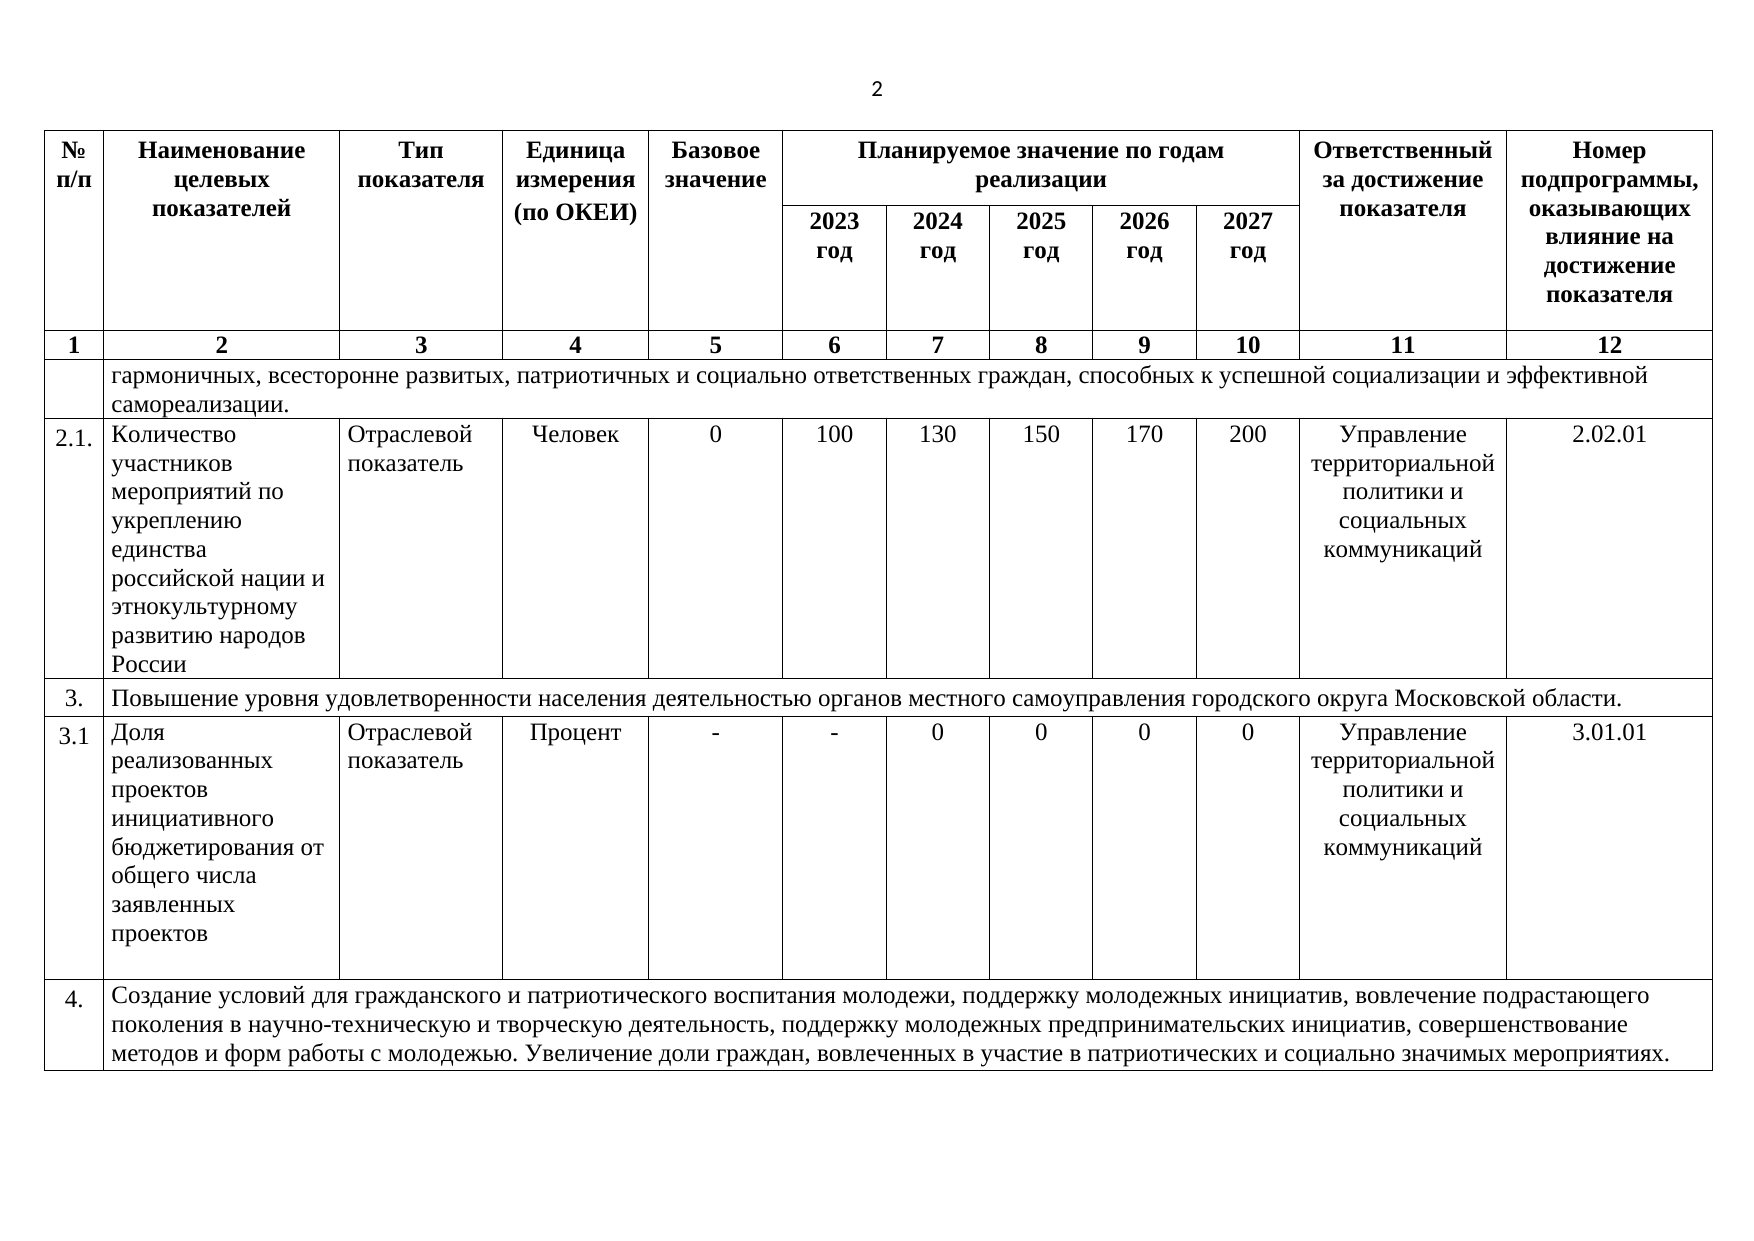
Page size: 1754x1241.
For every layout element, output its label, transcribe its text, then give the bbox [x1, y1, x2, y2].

table_cell 2023 год [783, 206, 886, 329]
table_cell Отраслевой показатель [340, 717, 502, 979]
table_cell 0 [887, 717, 989, 979]
table_cell 9 [1093, 331, 1196, 359]
table_cell 5 [649, 331, 782, 359]
table_cell 7 [887, 331, 989, 359]
table_cell 12 [1507, 331, 1712, 359]
table_header Тип показателя [340, 131, 502, 329]
table_header № п/п [45, 131, 103, 329]
table_header Базовое значение [649, 131, 782, 329]
table_header Единица измерения (по ОКЕИ) [503, 131, 648, 329]
table_cell Количество участников мероприятий по укреплению единства российской нации и этнокультурному развитию народов России [104, 419, 339, 678]
table_cell 0 [990, 717, 1092, 979]
table_header Планируемое значение по годам реализации [783, 131, 1299, 205]
table_cell 0 [649, 419, 782, 678]
table_cell Повышение уровня удовлетворенности населения деятельностью органов местного самоуправления городского округа Московской области. [104, 679, 1712, 716]
table_cell 3.01.01 [1507, 717, 1712, 979]
table_cell 10 [1197, 331, 1299, 359]
table_header Наименование целевых показателей [104, 131, 339, 329]
table_cell 2027 год [1197, 206, 1299, 329]
table_cell Отраслевой показатель [340, 419, 502, 678]
table_cell 2.1. [45, 419, 103, 678]
table_cell 11 [1300, 331, 1506, 359]
table_cell 2024 год [887, 206, 989, 329]
table_header Номер подпрограммы, оказывающих влияние на достижение показателя [1507, 131, 1712, 329]
table_cell 0 [1197, 717, 1299, 979]
table_cell 2 [104, 331, 339, 359]
table_cell 170 [1093, 419, 1196, 678]
table_cell 150 [990, 419, 1092, 678]
table_cell 3 [340, 331, 502, 359]
table_cell 1 [45, 331, 103, 359]
table_cell 130 [887, 419, 989, 678]
table_cell - [649, 717, 782, 979]
table_cell Создание условий для гражданского и патриотического воспитания молодежи, поддержку молодежных инициатив, вовлечение подрастающего поколения в научно-техническую и творческую деятельность, поддержку молодежных предпринимательских инициатив, совершенствование методов и форм работы с молодежью. Увеличение доли граждан, вовлеченных в участие в патриотических и социально значимых мероприятиях. [104, 980, 1712, 1070]
table_cell Человек [503, 419, 648, 678]
table_cell 0 [1093, 717, 1196, 979]
table_cell 2026 год [1093, 206, 1196, 329]
table_header Ответственный за достижение показателя [1300, 131, 1506, 329]
table_cell 3. [45, 679, 103, 716]
table_cell - [783, 717, 886, 979]
table_cell 3.1 [45, 717, 103, 979]
table_cell 6 [783, 331, 886, 359]
table_cell 8 [990, 331, 1092, 359]
table_cell 2. [45, 360, 103, 418]
table_cell Управление территориальной политики и социальных коммуникаций [1300, 419, 1506, 678]
table_cell Процент [503, 717, 648, 979]
table_cell Доля реализованных проектов инициативного бюджетирования от общего числа заявленных проектов [104, 717, 339, 979]
table_cell 2.02.01 [1507, 419, 1712, 678]
table_cell 4 [503, 331, 648, 359]
table_cell 2025 год [990, 206, 1092, 329]
table_cell Управление территориальной политики и социальных коммуникаций [1300, 717, 1506, 979]
table_cell 4. [45, 980, 103, 1070]
table_cell 100 [783, 419, 886, 678]
table_cell 200 [1197, 419, 1299, 678]
